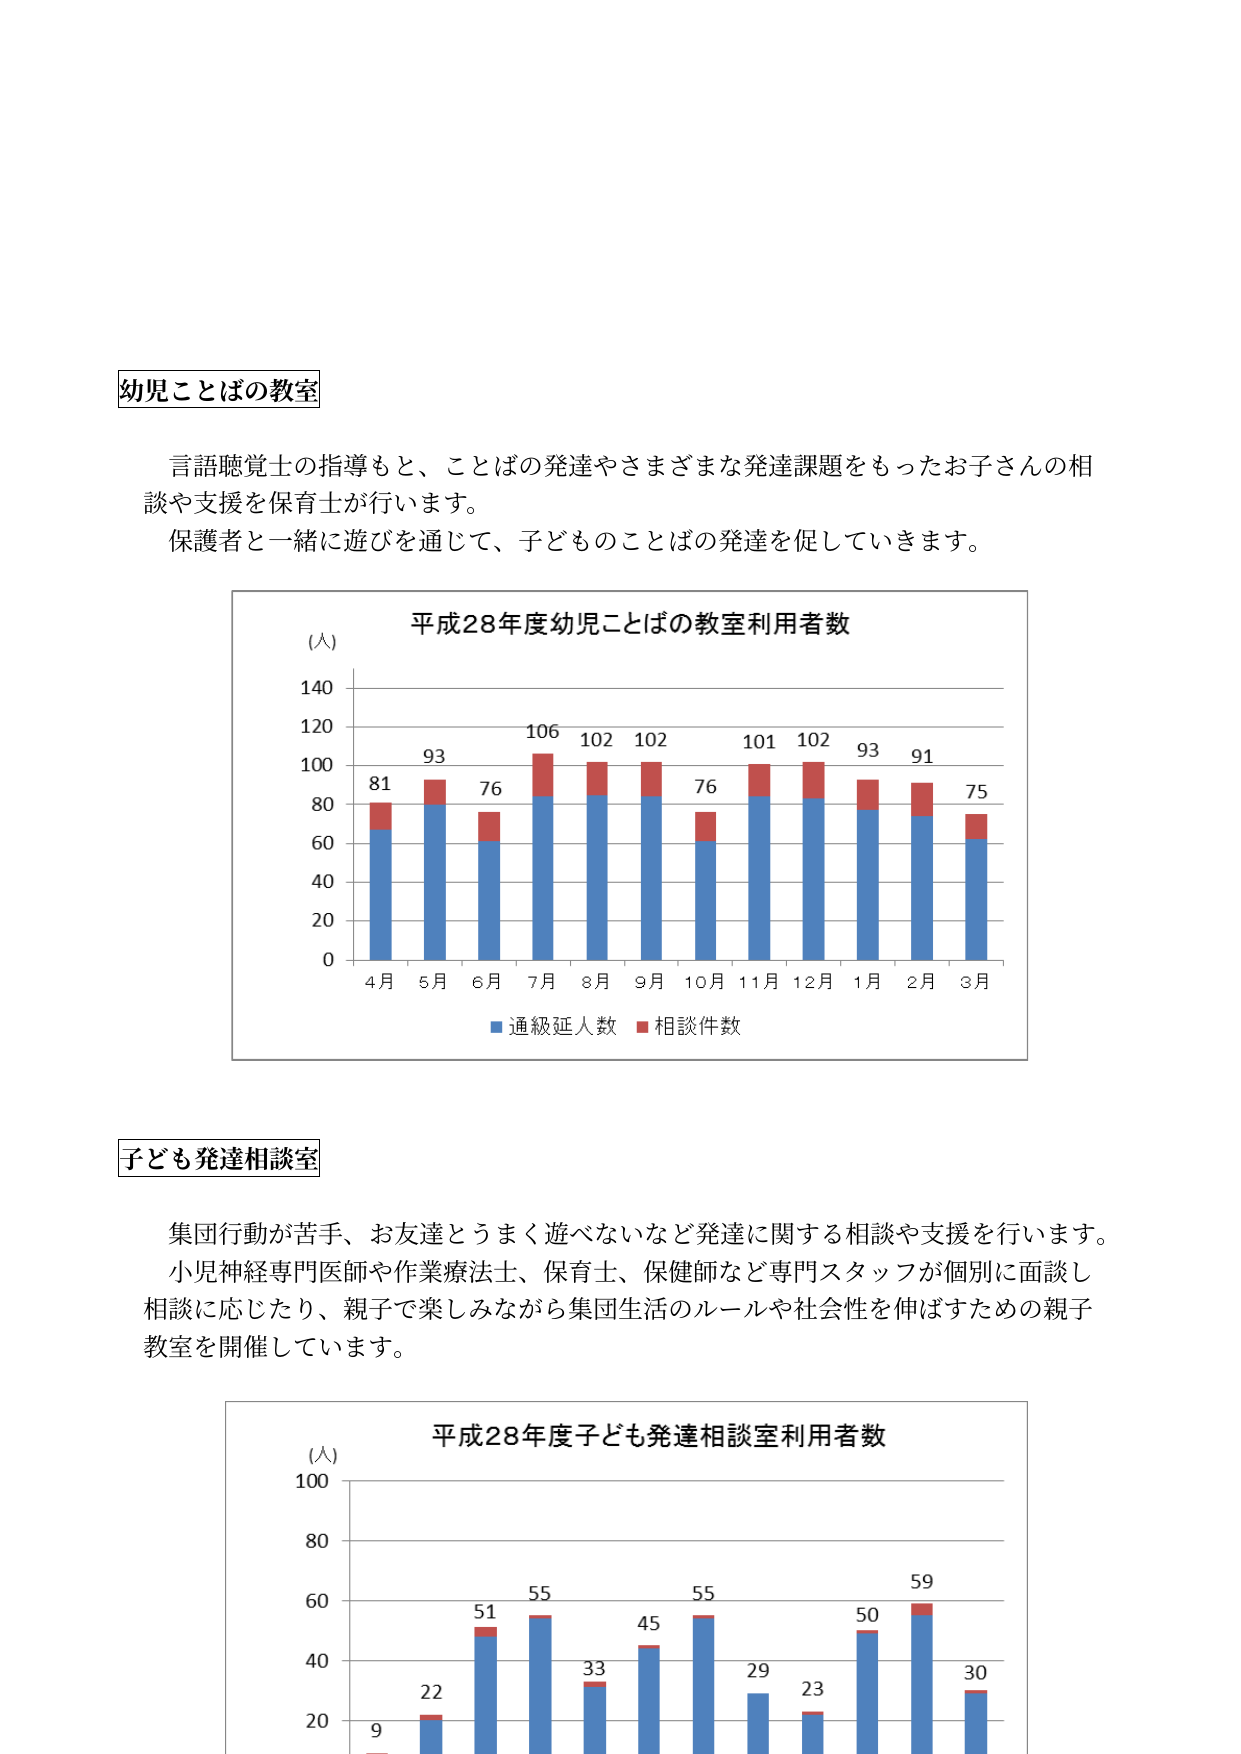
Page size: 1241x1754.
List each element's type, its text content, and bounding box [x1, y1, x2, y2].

text 幼児ことばの教室 [118, 352, 1122, 427]
picture [225, 1401, 1028, 1754]
text 子ども発達相談室 [118, 1121, 1122, 1196]
text 言語聴覚士の指導もと、ことばの発達やさまざまな発達課題をもったお子さんの相 [118, 446, 1122, 483]
text 教室を開催しています。 [143, 1327, 1122, 1364]
text 集団行動が苦手、お友達とうまく遊べないなど発達に関する相談や支援を行います。 小児神経専門医師や作業療法士、保育士、保健師など専門スタッフが個別に面談し [168, 1214, 1122, 1289]
text 相談に応じたり、親子で楽しみながら集団生活のルールや社会性を伸ばすための親子 [143, 1289, 1122, 1327]
text 保護者と一緒に遊びを通じて、子どものことばの発達を促していきます。 [118, 521, 1122, 558]
text 談や支援を保育士が行います。 [118, 483, 1122, 521]
picture [231, 590, 1029, 1061]
